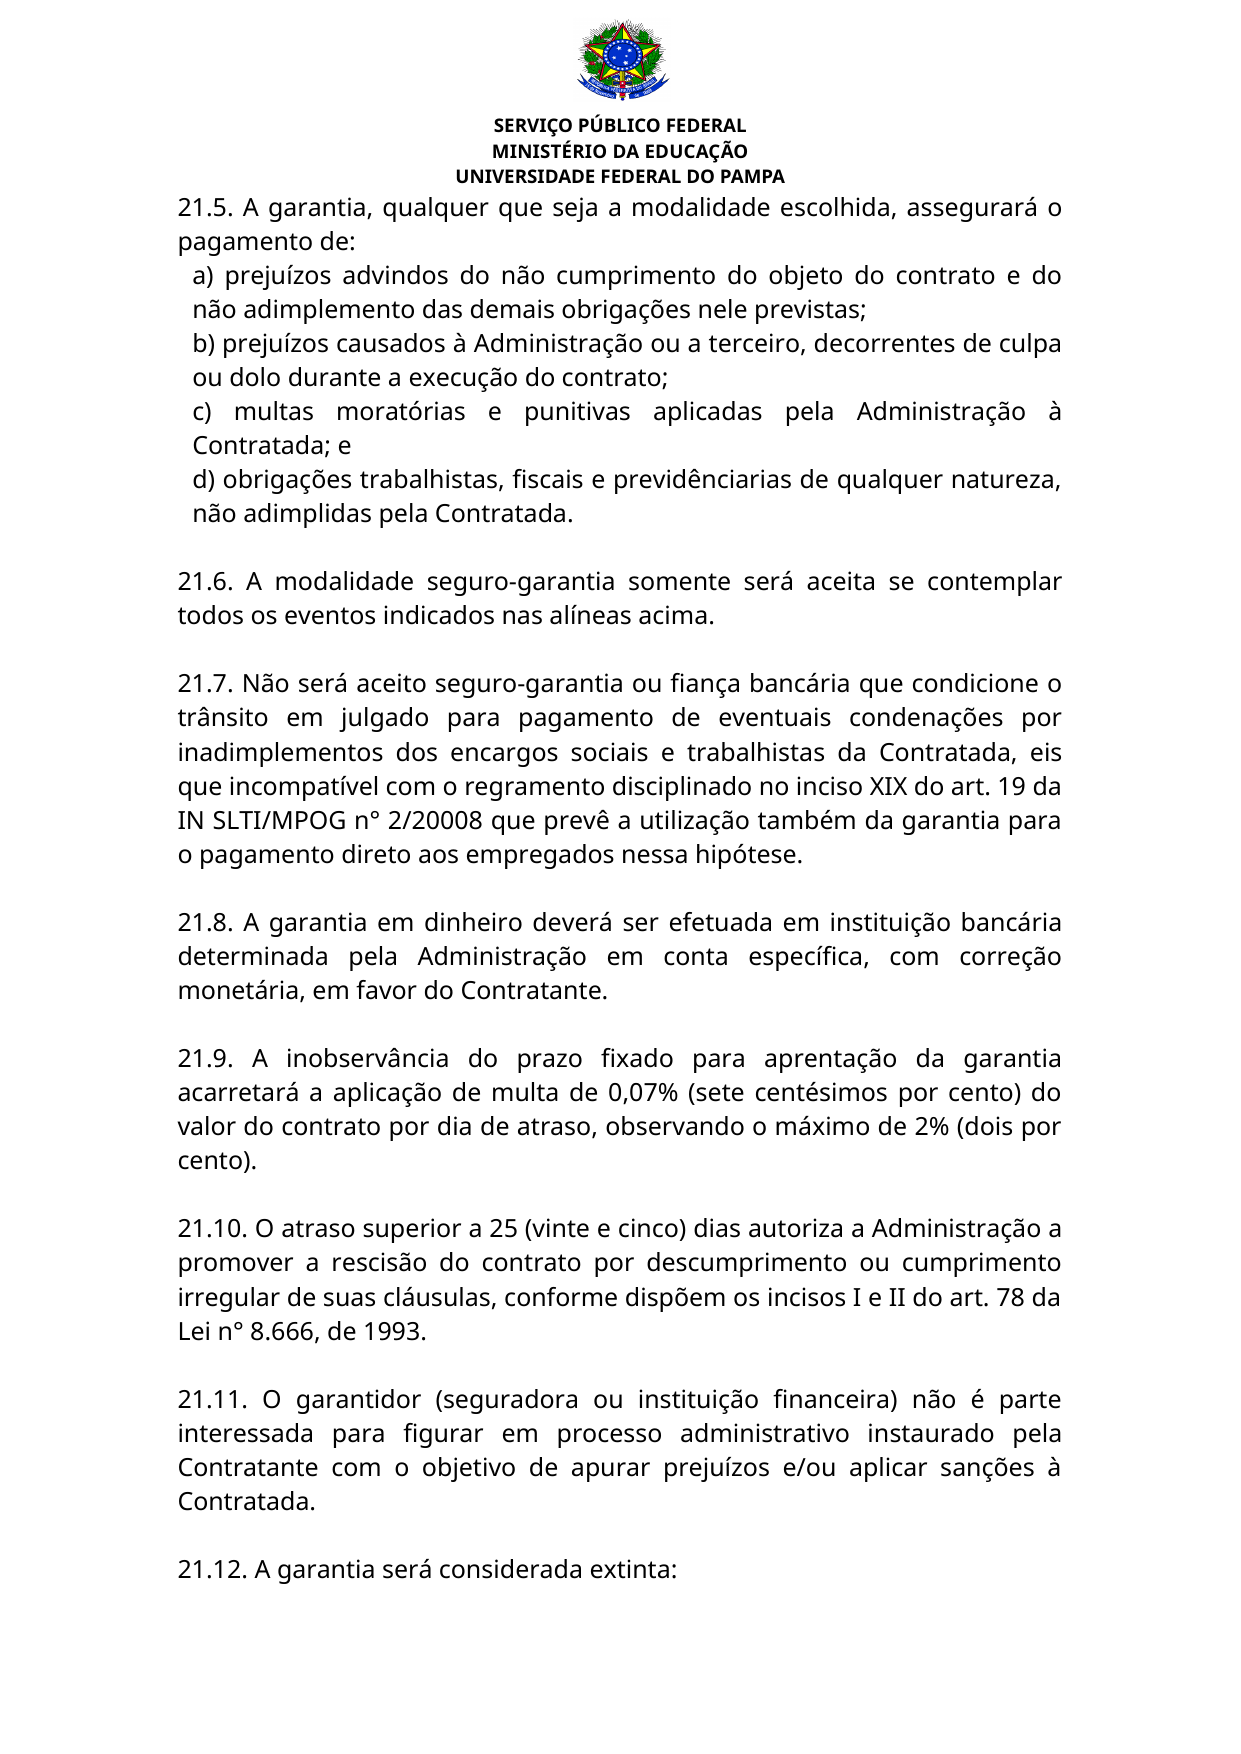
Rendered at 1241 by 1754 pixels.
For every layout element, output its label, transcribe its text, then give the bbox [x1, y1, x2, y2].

text 21.11. O garantidor (seguradora ou instituição financeira) não é parte interessada para figurar em processo administrativo instaurado pela Contratante com o objetivo de apurar prejuízos e/ou aplicar sanções à Contratada. [177, 1381, 1063, 1518]
text c) multas moratórias e punitivas aplicadas pela Administração à Contratada; e [192, 393, 1063, 462]
text 21.9. A inobservância do prazo fixado para aprentação da garantia acarretará a aplicação de multa de 0,07% (sete centésimos por cento) do valor do contrato por dia de atraso, observando o máximo de 2% (dois por cento). [177, 1041, 1063, 1177]
picture [572, 17, 672, 102]
text 21.5. A garantia, qualquer que seja a modalidade escolhida, assegurará o pagamento de: [177, 189, 1063, 257]
text 21.6. A modalidade seguro-garantia somente será aceita se contemplar todos os eventos indicados nas alíneas acima. [177, 564, 1063, 632]
text a) prejuízos advindos do não cumprimento do objeto do contrato e do não adimplemento das demais obrigações nele previstas; [192, 257, 1063, 325]
text d) obrigações trabalhistas, fiscais e previdênciarias de qualquer natureza, não adimplidas pela Contratada. [192, 462, 1063, 530]
text 21.12. A garantia será considerada extinta: [177, 1552, 1063, 1586]
text 21.8. A garantia em dinheiro deverá ser efetuada em instituição bancária determinada pela Administração em conta específica, com correção monetária, em favor do Contratante. [177, 904, 1063, 1007]
text 21.7. Não será aceito seguro-garantia ou fiança bancária que condicione o trânsito em julgado para pagamento de eventuais condenações por inadimplementos dos encargos sociais e trabalhistas da Contratada, eis que incompatível com o regramento disciplinado no inciso XIX do art. 19 da IN SLTI/MPOG n° 2/20008 que prevê a utilização também da garantia para o pagamento direto aos empregados nessa hipótese. [177, 666, 1063, 870]
text b) prejuízos causados à Administração ou a terceiro, decorrentes de culpa ou dolo durante a execução do contrato; [192, 325, 1063, 393]
text 21.10. O atraso superior a 25 (vinte e cinco) dias autoriza a Administração a promover a rescisão do contrato por descumprimento ou cumprimento irregular de suas cláusulas, conforme dispõem os incisos I e II do art. 78 da Lei n° 8.666, de 1993. [177, 1211, 1063, 1347]
